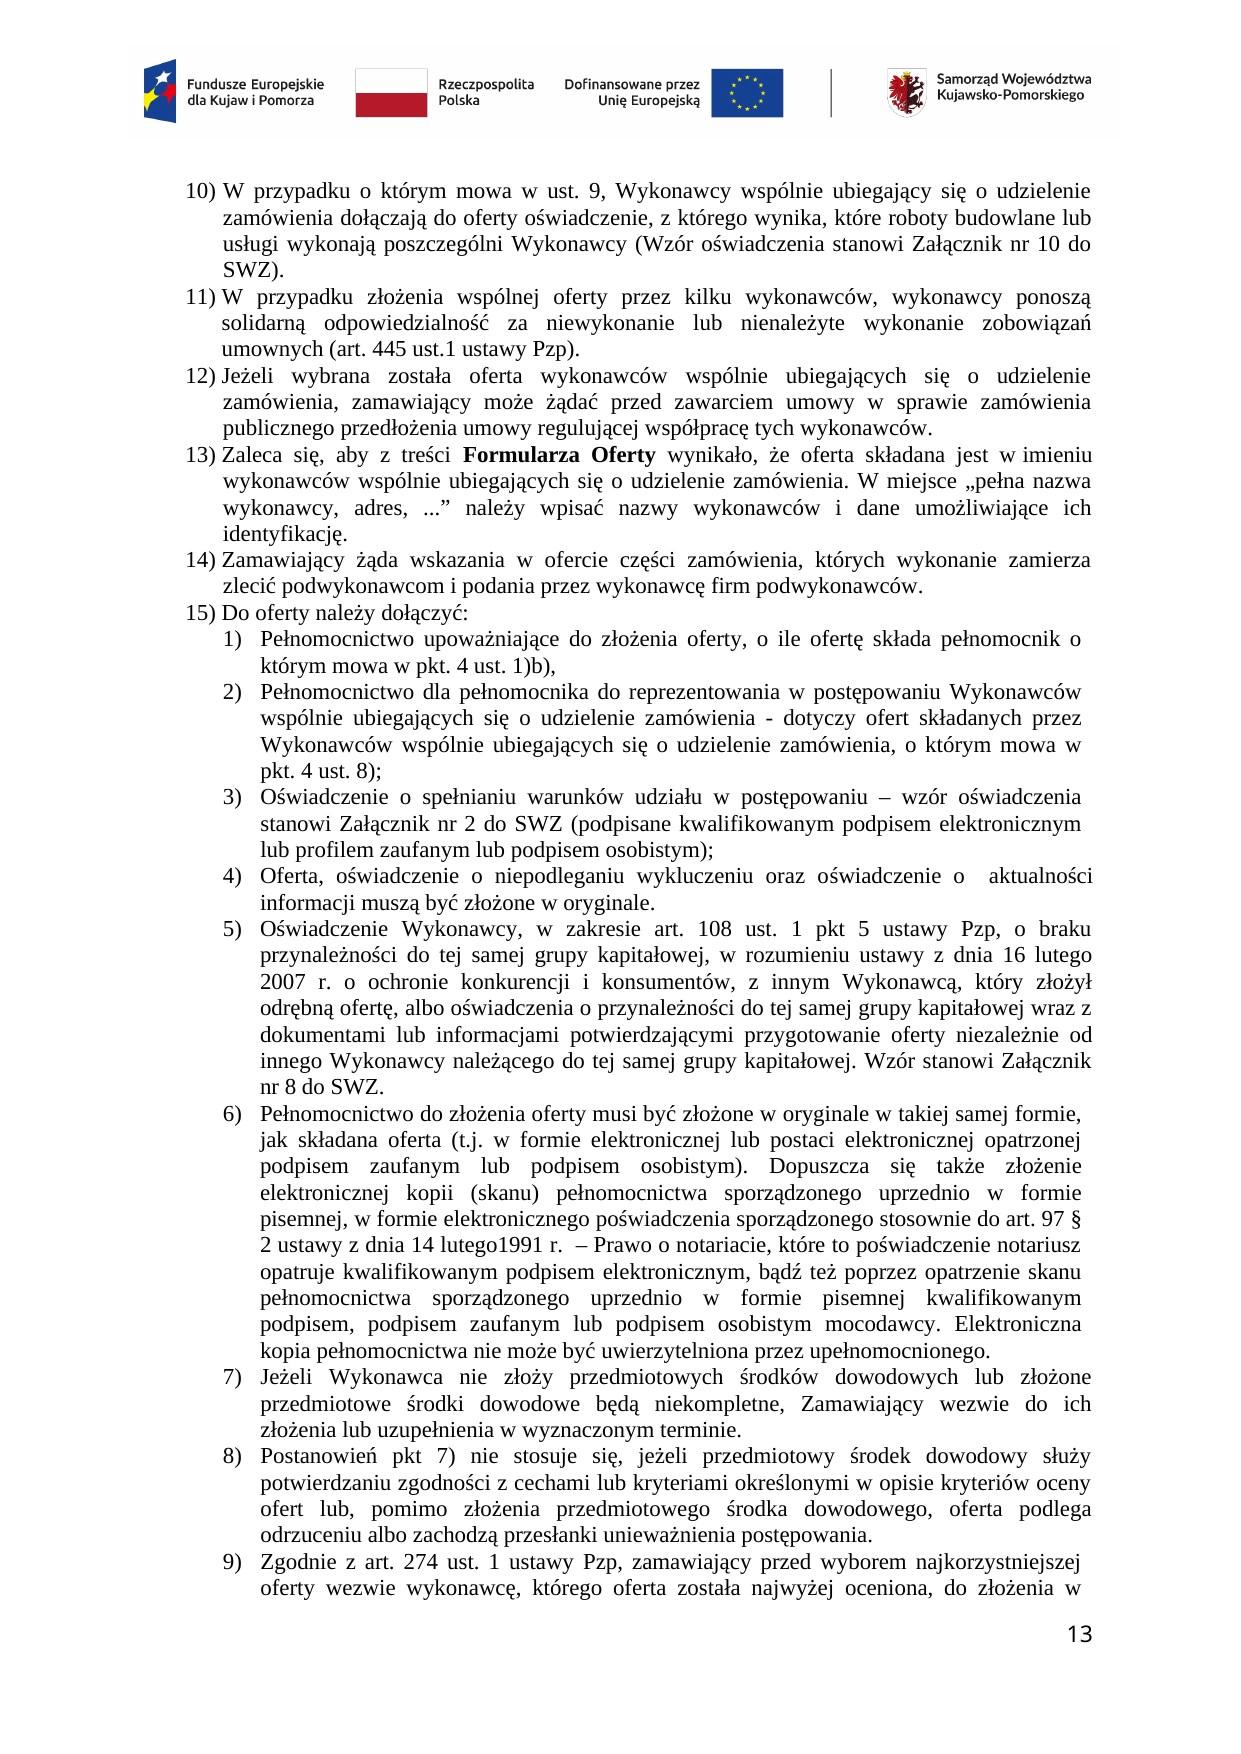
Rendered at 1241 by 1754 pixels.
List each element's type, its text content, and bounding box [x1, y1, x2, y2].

list Do oferty należy dołączyć: [185, 599, 1093, 625]
list Oświadczenie o spełnianiu warunków udziału w postępowaniu – wzór oświadczenia stanowi Załącznik nr 2 do SWZ (podpisane kwalifikowanym podpisem elektronicznym lub profilem zaufanym lub podpisem osobistym); [223, 783, 1083, 862]
list Oferta, oświadczenie o niepodleganiu wykluczeniu oraz oświadczenie o aktualności informacji muszą być złożone w oryginale. [223, 862, 1093, 915]
list W przypadku o którym mowa w ust. 9, Wykonawcy wspólnie ubiegający się o udzielenie zamówienia dołączają do oferty oświadczenie, z którego wynika, które roboty budowlane lub usługi wykonają poszczególni Wykonawcy (Wzór oświadczenia stanowi Załącznik nr 10 do SWZ). [185, 177, 1093, 283]
picture [128, 44, 1123, 139]
list Zamawiający żąda wskazania w ofercie części zamówienia, których wykonanie zamierza zlecić podwykonawcom i podania przez wykonawcę firm podwykonawców. [185, 546, 1093, 599]
list Pełnomocnictwo do złożenia oferty musi być złożone w oryginale w takiej samej formie, jak składana oferta (t.j. w formie elektronicznej lub postaci elektronicznej opatrzonej podpisem zaufanym lub podpisem osobistym). Dopuszcza się także złożenie elektronicznej kopii (skanu) pełnomocnictwa sporządzonego uprzednio w formie pisemnej, w formie elektronicznego poświadczenia sporządzonego stosownie do art. 97 § 2 ustawy z dnia 14 lutego1991 r. – Prawo o notariacie, które to poświadczenie notariusz opatruje kwalifikowanym podpisem elektronicznym, bądź też poprzez opatrzenie skanu pełnomocnictwa sporządzonego uprzednio w formie pisemnej kwalifikowanym podpisem, podpisem zaufanym lub podpisem osobistym mocodawcy. Elektroniczna kopia pełnomocnictwa nie może być uwierzytelniona przez upełnomocnionego. [223, 1100, 1083, 1363]
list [223, 1548, 1083, 1600]
list Pełnomocnictwo upoważniające do złożenia oferty, o ile ofertę składa pełnomocnik o którym mowa w pkt. 4 ust. 1)b), [223, 625, 1083, 678]
list Oświadczenie Wykonawcy, w zakresie art. 108 ust. 1 pkt 5 ustawy Pzp, o braku przynależności do tej samej grupy kapitałowej, w rozumieniu ustawy z dnia 16 lutego 2007 r. o ochronie konkurencji i konsumentów, z innym Wykonawcą, który złożył odrębną ofertę, albo oświadczenia o przynależności do tej samej grupy kapitałowej wraz z dokumentami lub informacjami potwierdzającymi przygotowanie oferty niezależnie od innego Wykonawcy należącego do tej samej grupy kapitałowej. Wzór stanowi Załącznik nr 8 do SWZ. [223, 915, 1093, 1100]
list Zaleca się, aby z treści Formularza Oferty wynikało, że oferta składana jest w imieniu wykonawców wspólnie ubiegających się o udzielenie zamówienia. W miejsce „pełna nazwa wykonawcy, adres, ...” należy wpisać nazwy wykonawców i dane umożliwiające ich identyfikację. [185, 441, 1093, 546]
list Jeżeli wybrana została oferta wykonawców wspólnie ubiegających się o udzielenie zamówienia, zamawiający może żądać przed zawarciem umowy w sprawie zamówienia publicznego przedłożenia umowy regulującej współpracę tych wykonawców. [185, 362, 1093, 441]
list Postanowień pkt 7) nie stosuje się, jeżeli przedmiotowy środek dowodowy służy potwierdzaniu zgodności z cechami lub kryteriami określonymi w opisie kryteriów oceny ofert lub, pomimo złożenia przedmiotowego środka dowodowego, oferta podlega odrzuceniu albo zachodzą przesłanki unieważnienia postępowania. [223, 1442, 1093, 1548]
list Pełnomocnictwo dla pełnomocnika do reprezentowania w postępowaniu Wykonawców wspólnie ubiegających się o udzielenie zamówienia - dotyczy ofert składanych przez Wykonawców wspólnie ubiegających się o udzielenie zamówienia, o którym mowa w pkt. 4 ust. 8); [223, 678, 1083, 783]
list Jeżeli Wykonawca nie złoży przedmiotowych środków dowodowych lub złożone przedmiotowe środki dowodowe będą niekompletne, Zamawiający wezwie do ich złożenia lub uzupełnienia w wyznaczonym terminie. [223, 1363, 1093, 1442]
list W przypadku złożenia wspólnej oferty przez kilku wykonawców, wykonawcy ponoszą solidarną odpowiedzialność za niewykonanie lub nienależyte wykonanie zobowiązań umownych (art. 445 ust.1 ustawy Pzp). [185, 283, 1093, 362]
